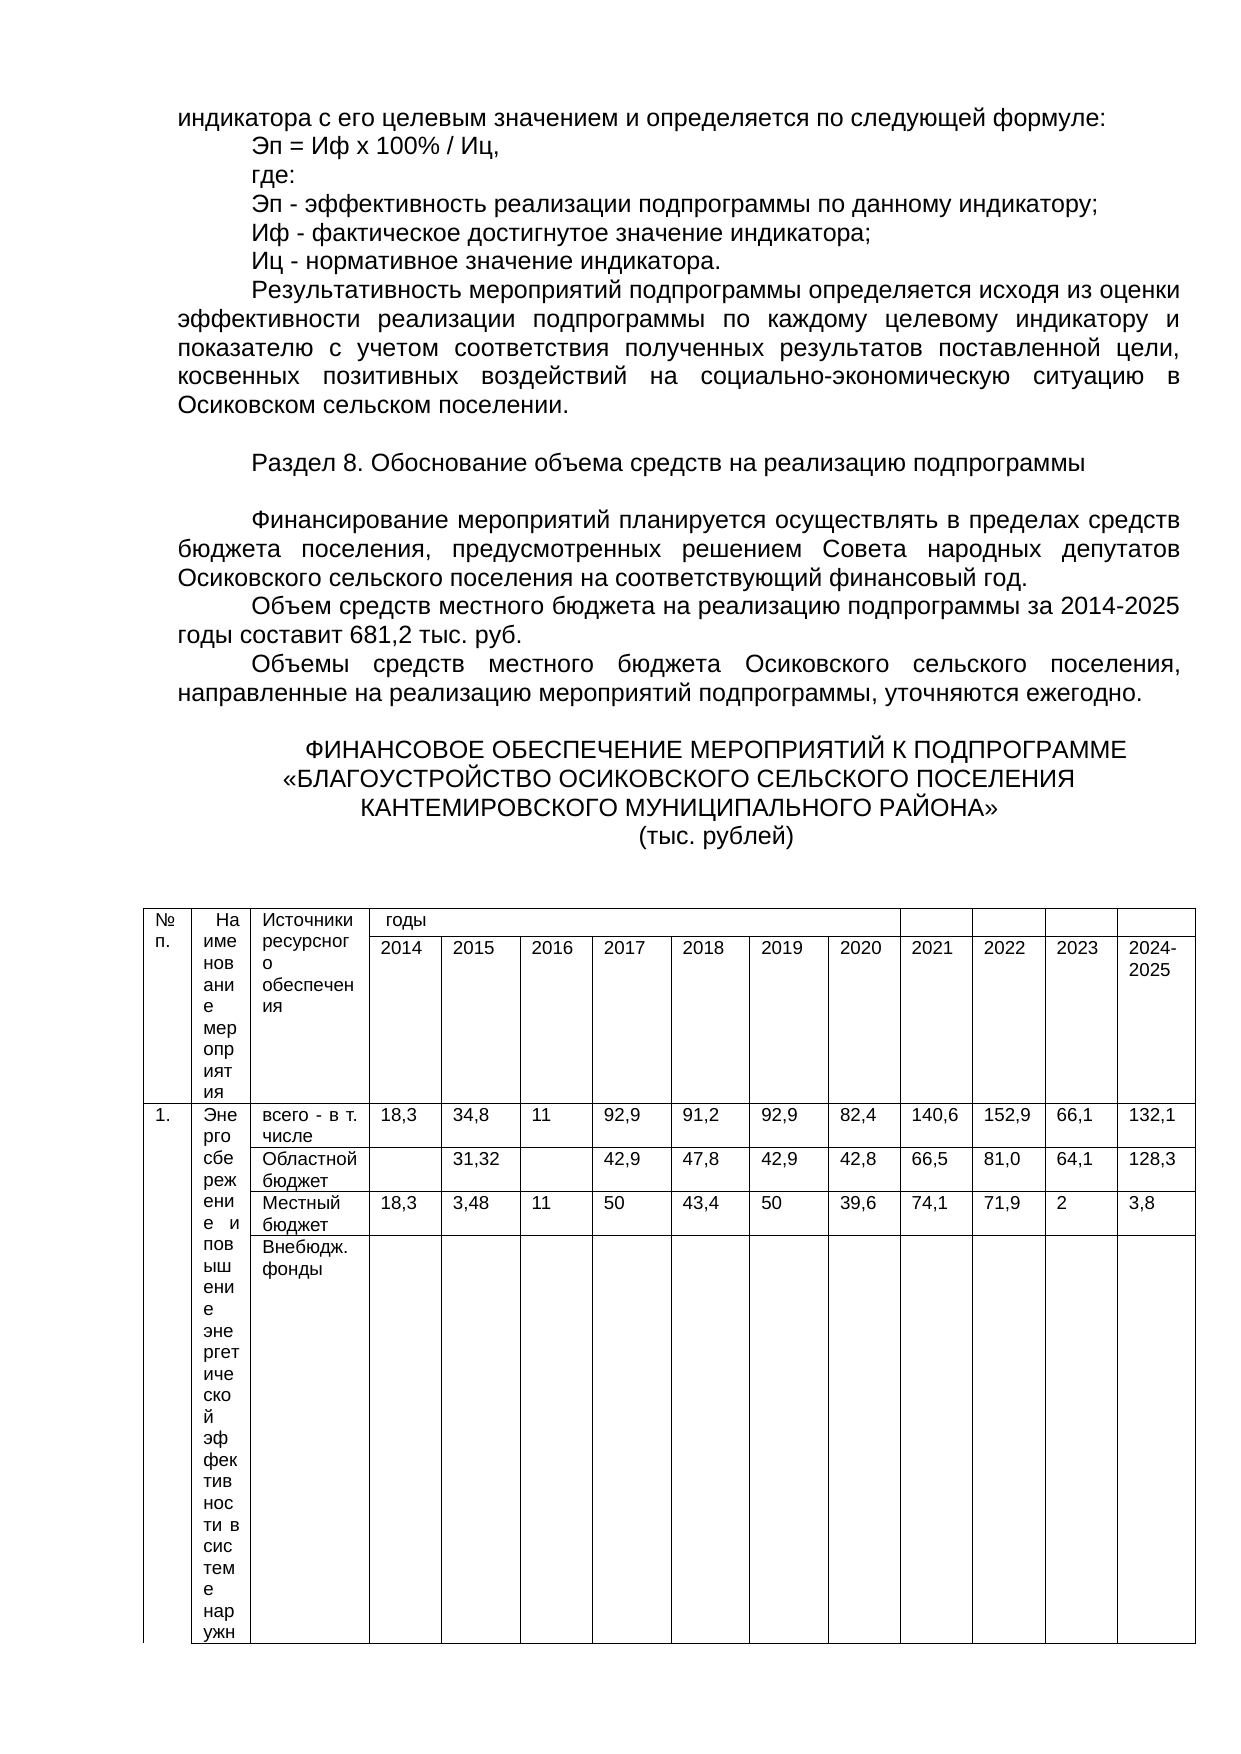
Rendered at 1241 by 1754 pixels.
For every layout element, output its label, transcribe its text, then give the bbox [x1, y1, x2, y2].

table_cell [442, 1236, 520, 1643]
text Иц - нормативное значение индикатора. [177, 246, 1181, 275]
table_cell [370, 1148, 441, 1191]
table_cell 50 [750, 1192, 828, 1235]
table_cell 2016 [521, 937, 592, 1103]
table_cell 71,9 [973, 1192, 1045, 1235]
table_cell 92,9 [750, 1104, 828, 1147]
table_header Наименование мероприятия [192, 909, 250, 1103]
table_cell [901, 1236, 972, 1643]
table_cell 2022 [973, 937, 1045, 1103]
text Объемы средств местного бюджета Осиковского сельского поселения, направленные на реализацию мероприятий подпрограммы, уточняются ежегодно. [177, 649, 1181, 706]
table_cell 2014 [370, 937, 441, 1103]
table_cell 92,9 [593, 1104, 671, 1147]
table_cell 140,6 [901, 1104, 972, 1147]
table_cell 66,5 [901, 1148, 972, 1191]
table_cell 3,8 [1118, 1192, 1195, 1235]
text Эп - эффективность реализации подпрограммы по данному индикатору; [177, 189, 1181, 218]
text Эп = Иф x 100% / Иц, [177, 131, 1181, 160]
table_cell [973, 1236, 1045, 1643]
table_cell 2023 [1046, 937, 1117, 1103]
table_cell 2 [1046, 1192, 1117, 1235]
table_cell 2015 [442, 937, 520, 1103]
table_header годы [370, 909, 900, 936]
table_cell 42,9 [593, 1148, 671, 1191]
table_cell 34,8 [442, 1104, 520, 1147]
table_header Источники ресурсного обеспечения [251, 909, 369, 1103]
table_cell Областной бюджет [251, 1148, 369, 1191]
table_cell [829, 1236, 900, 1643]
table_cell 3,48 [442, 1192, 520, 1235]
table_cell 18,3 [370, 1104, 441, 1147]
table_cell [1118, 1236, 1195, 1643]
table_cell 50 [593, 1192, 671, 1235]
text Финансирование мероприятий планируется осуществлять в пределах средств бюджета поселения, предусмотренных решением Совета народных депутатов Осиковского сельского поселения на соответствующий финансовый год. [177, 505, 1181, 591]
table_cell [521, 1148, 592, 1191]
text Раздел 8. Обоснование объема средств на реализацию подпрограммы [177, 448, 1181, 476]
table_header [1046, 909, 1117, 936]
table_cell [593, 1236, 671, 1643]
table_cell Местный бюджет [251, 1192, 369, 1235]
table_cell [672, 1236, 749, 1643]
table_cell 43,4 [672, 1192, 749, 1235]
table_cell 82,4 [829, 1104, 900, 1147]
text Результативность мероприятий подпрограммы определяется исходя из оценки эффективности реализации подпрограммы по каждому целевому индикатору и показателю с учетом соответствия полученных результатов поставленной цели, косвенных позитивных воздействий на социально-экономическую ситуацию в Осиковском сельском поселении. [177, 275, 1181, 419]
table_header №п. [144, 909, 191, 1103]
table_cell 2019 [750, 937, 828, 1103]
table_cell 81,0 [973, 1148, 1045, 1191]
text ФИНАНСОВОЕ ОБЕСПЕЧЕНИЕ МЕРОПРИЯТИЙ К ПОДПРОГРАММЕ «БЛАГОУСТРОЙСТВО ОСИКОВСКОГО СЕЛЬСКОГО ПОСЕЛЕНИЯ КАНТЕМИРОВСКОГО МУНИЦИПАЛЬНОГО РАЙОНА» [177, 735, 1181, 821]
table_cell [370, 1236, 441, 1643]
table_cell 91,2 [672, 1104, 749, 1147]
table_cell 47,8 [672, 1148, 749, 1191]
table_cell 31,32 [442, 1148, 520, 1191]
table_cell 66,1 [1046, 1104, 1117, 1147]
text где: [177, 160, 1181, 189]
table_cell 18,3 [370, 1192, 441, 1235]
text Иф - фактическое достигнутое значение индикатора; [177, 218, 1181, 246]
table_cell 42,9 [750, 1148, 828, 1191]
table_cell 64,1 [1046, 1148, 1117, 1191]
table_cell 2017 [593, 937, 671, 1103]
table_cell 11 [521, 1104, 592, 1147]
table_cell 1. [144, 1104, 191, 1643]
table_cell всего - в т. числе [251, 1104, 369, 1147]
table_cell [521, 1236, 592, 1643]
table_cell Энергосбережение и повышение энергетической эффективности в системе наружного освещения [192, 1104, 250, 1643]
table_cell 39,6 [829, 1192, 900, 1235]
table_cell 2021 [901, 937, 972, 1103]
table_cell 152,9 [973, 1104, 1045, 1147]
table_cell 11 [521, 1192, 592, 1235]
text (тыс. рублей) [177, 821, 1181, 850]
table_cell 128,3 [1118, 1148, 1195, 1191]
table_cell 2020 [829, 937, 900, 1103]
table_cell [1046, 1236, 1117, 1643]
table_cell Внебюдж. фонды [251, 1236, 369, 1643]
table_header [973, 909, 1045, 936]
table_cell 42,8 [829, 1148, 900, 1191]
table_cell 132,1 [1118, 1104, 1195, 1147]
table_header [901, 909, 972, 936]
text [177, 103, 1181, 131]
table_cell 2018 [672, 937, 749, 1103]
table_cell 2024-2025 [1118, 937, 1195, 1103]
table_header [1118, 909, 1195, 936]
table_cell [750, 1236, 828, 1643]
text Объем средств местного бюджета на реализацию подпрограммы за 2014-2025 годы составит 681,2 тыс. руб. [177, 591, 1181, 649]
table_cell 74,1 [901, 1192, 972, 1235]
